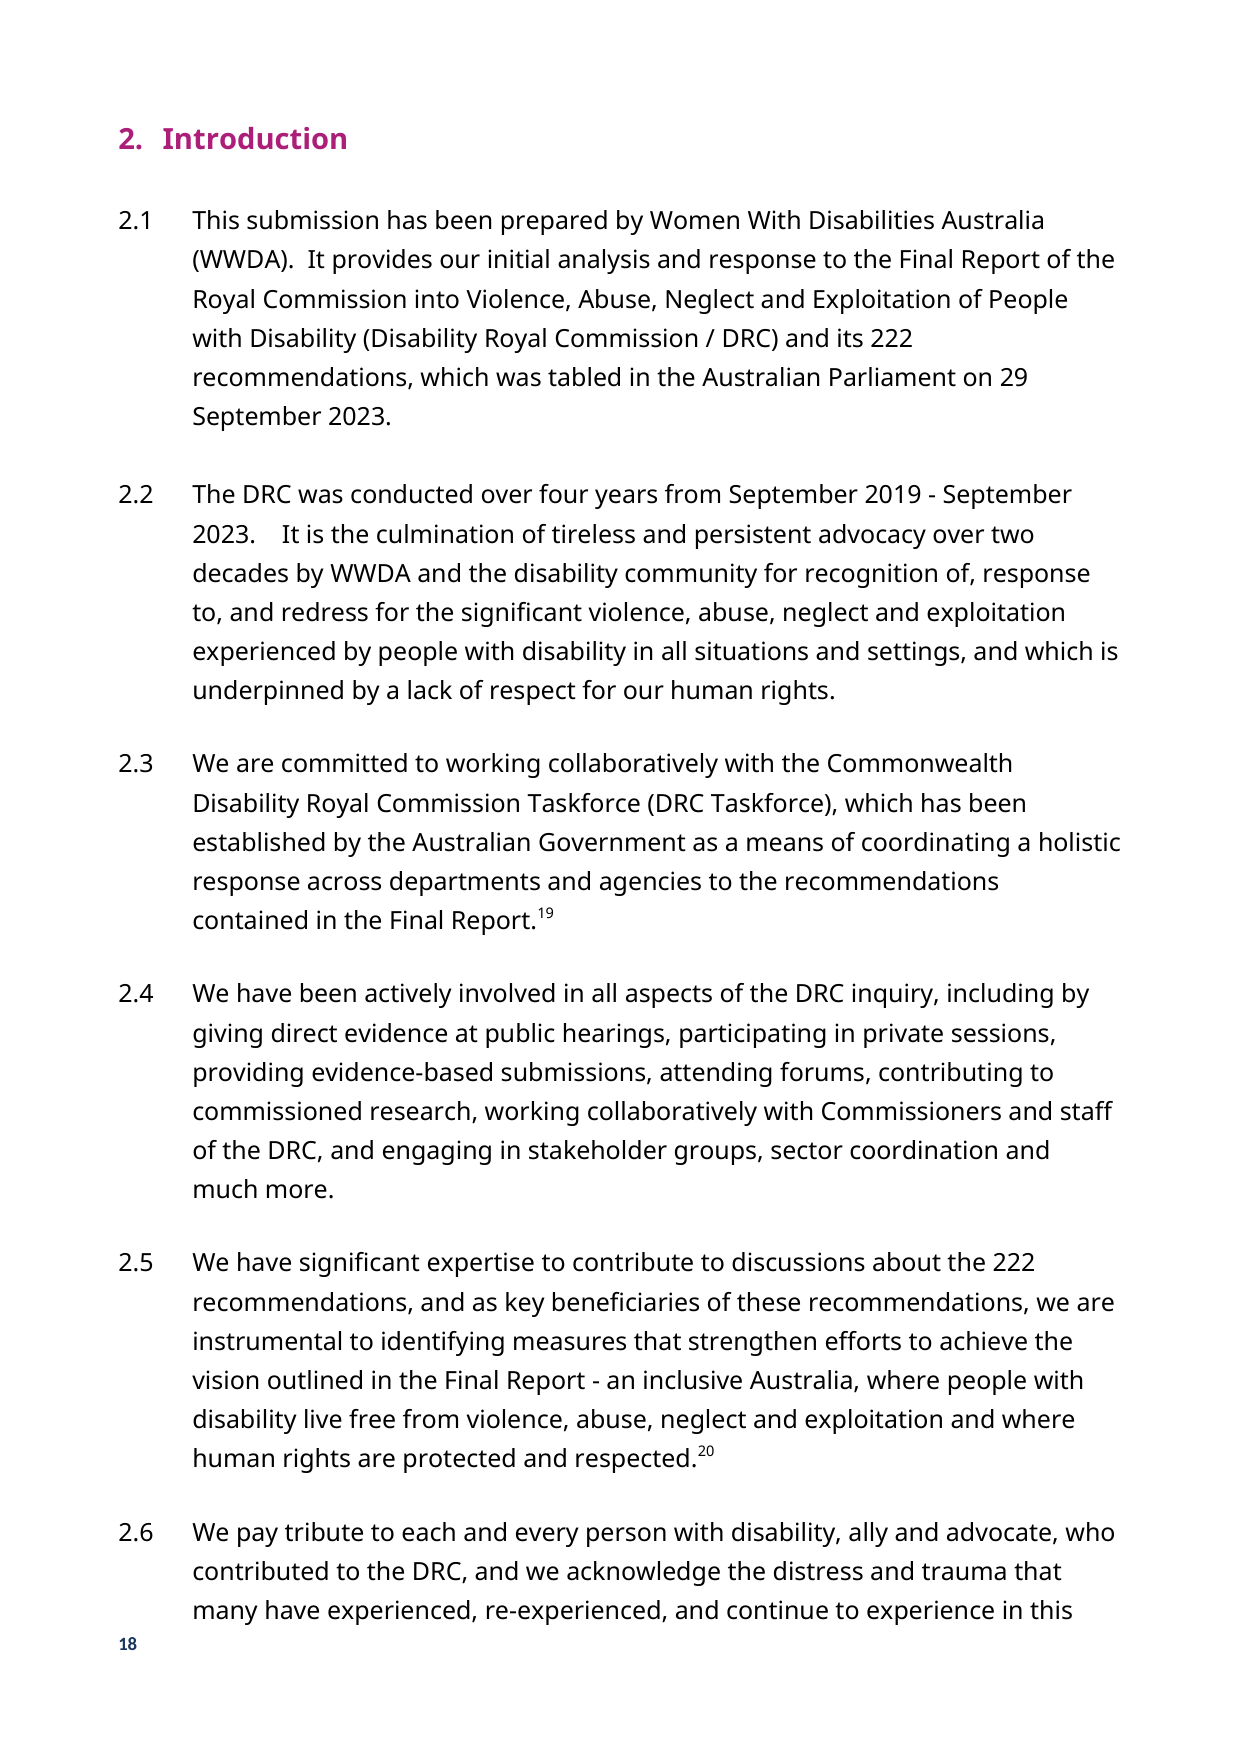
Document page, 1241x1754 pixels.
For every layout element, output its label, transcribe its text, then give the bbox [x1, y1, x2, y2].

list We have been actively involved in all aspects of the DRC inquiry, including by giving direct evidence at public hearings, participating in private sessions, providing evidence-based submissions, attending forums, contributing to commissioned research, working collaboratively with Commissioners and staff of the DRC, and engaging in stakeholder groups, sector coordination and much more. [118, 976, 1122, 1206]
list We have significant expertise to contribute to discussions about the 222 recommendations, and as key beneficiaries of these recommendations, we are instrumental to identifying measures that strengthen efforts to achieve the vision outlined in the Final Report - an inclusive Australia, where people with disability live free from violence, abuse, neglect and exploitation and where human rights are protected and respected. [118, 1245, 1122, 1475]
subtitle Introduction [118, 118, 1122, 158]
list We are committed to working collaboratively with the Commonwealth Disability Royal Commission Taskforce (DRC Taskforce), which has been established by the Australian Government as a means of coordinating a holistic response across departments and agencies to the recommendations contained in the Final Report. [118, 746, 1122, 937]
list The DRC was conducted over four years from September 2019 - September 2023. It is the culmination of tireless and persistent advocacy over two decades by WWDA and the disability community for recognition of, response to, and redress for the significant violence, abuse, neglect and exploitation experienced by people with disability in all situations and settings, and which is underpinned by a lack of respect for our human rights. [118, 477, 1122, 707]
list This submission has been prepared by Women With Disabilities Australia (WWDA). It provides our initial analysis and response to the Final Report of the Royal Commission into Violence, Abuse, Neglect and Exploitation of People with Disability (Disability Royal Commission / DRC) and its 222 recommendations, which was tabled in the Australian Parliament on 29 September 2023. [118, 203, 1122, 433]
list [118, 1514, 1122, 1627]
